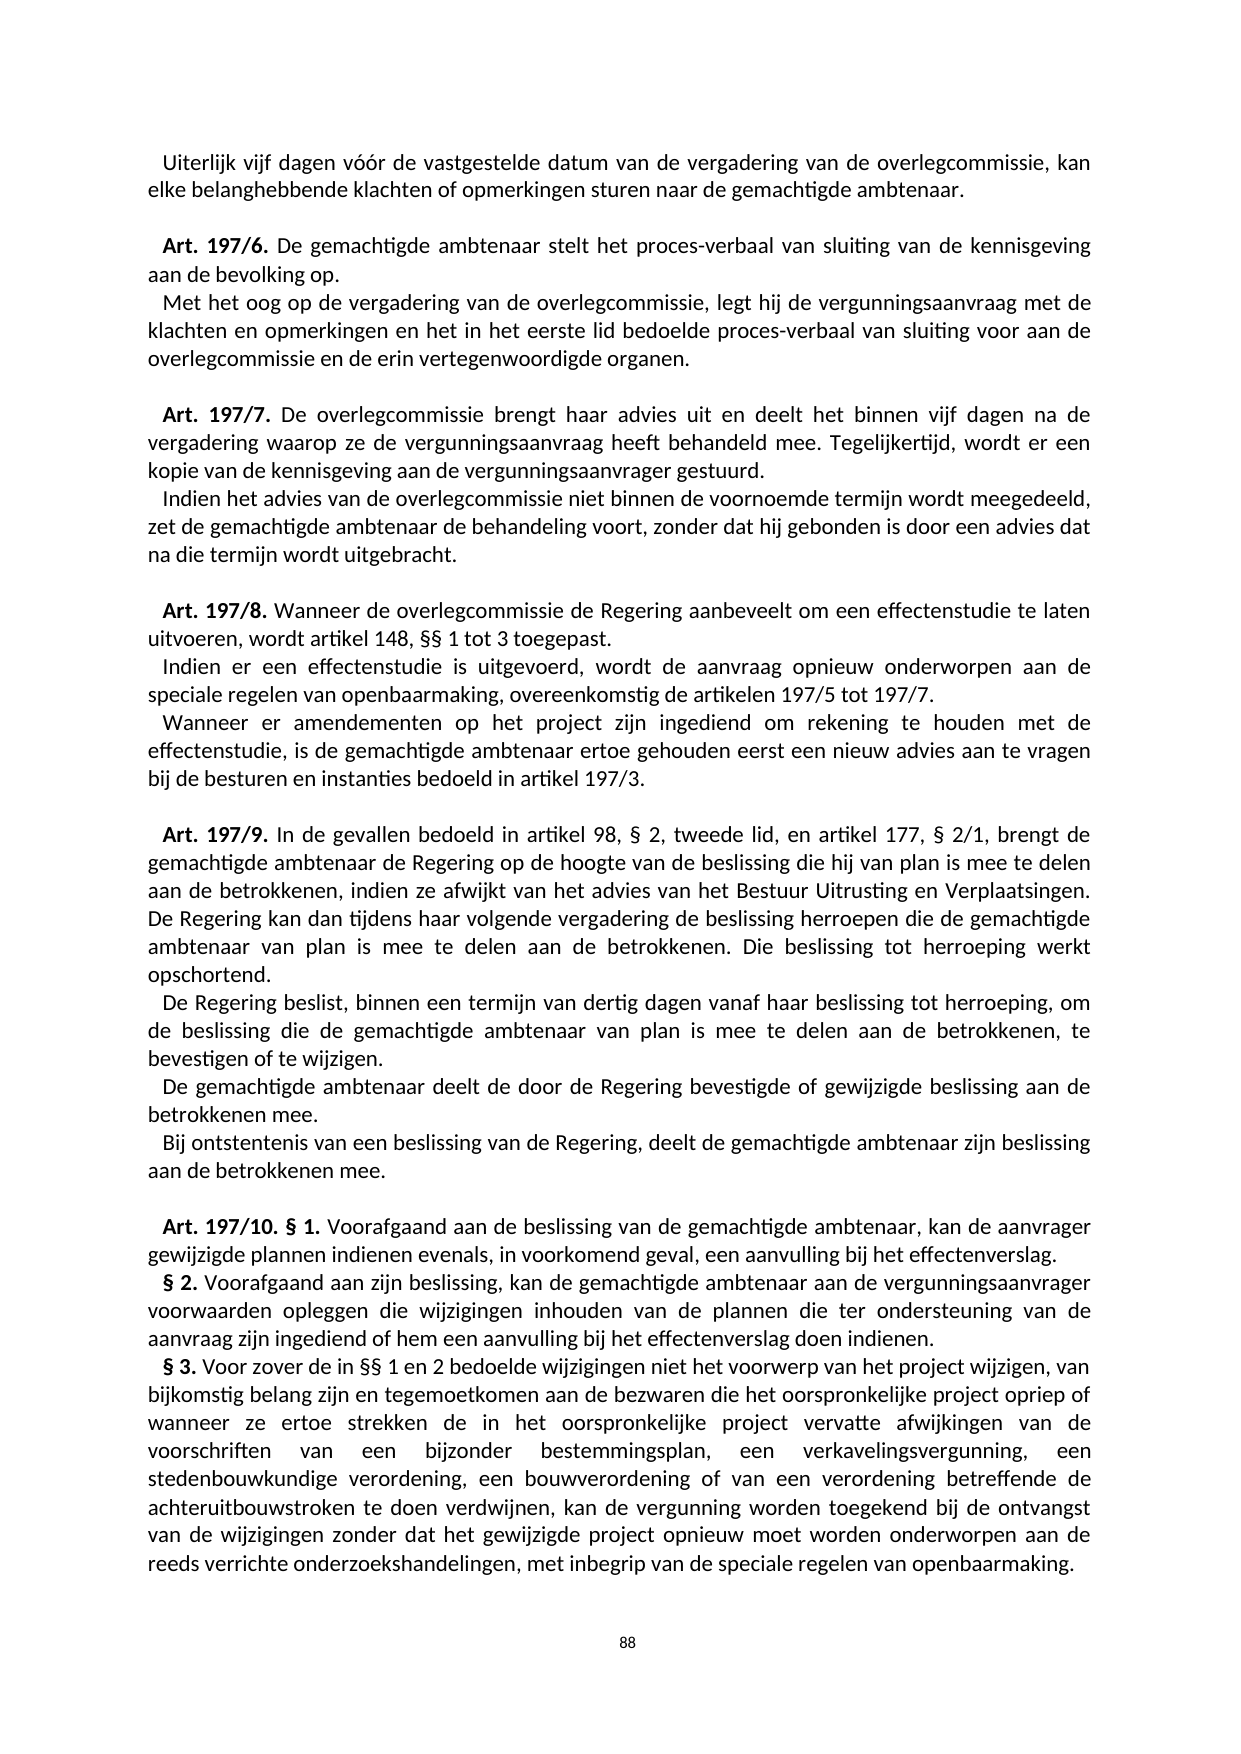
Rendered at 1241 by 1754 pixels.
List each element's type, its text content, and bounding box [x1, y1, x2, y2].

text Art. 197/7. De overlegcommissie brengt haar advies uit en deelt het binnen vijf dagen na de vergadering waarop ze de vergunningsaanvraag heeft behandeld mee. Tegelijkertijd, wordt er een kopie van de kennisgeving aan de vergunningsaanvrager gestuurd. [148, 400, 1093, 484]
text Bij ontstentenis van een beslissing van de Regering, deelt de gemachtigde ambtenaar zijn beslissing aan de betrokkenen mee. [148, 1128, 1093, 1184]
text Wanneer er amendementen op het project zijn ingediend om rekening te houden met de effectenstudie, is de gemachtigde ambtenaar ertoe gehouden eerst een nieuw advies aan te vragen bij de besturen en instanties bedoeld in artikel 197/3. [148, 708, 1093, 792]
text Art. 197/10. § 1. Voorafgaand aan de beslissing van de gemachtigde ambtenaar, kan de aanvrager gewijzigde plannen indienen evenals, in voorkomend geval, een aanvulling bij het effectenverslag. [148, 1212, 1093, 1268]
text Art. 197/9. In de gevallen bedoeld in artikel 98, § 2, tweede lid, en artikel 177, § 2/1, brengt de gemachtigde ambtenaar de Regering op de hoogte van de beslissing die hij van plan is mee te delen aan de betrokkenen, indien ze afwijkt van het advies van het Bestuur Uitrusting en Verplaatsingen. De Regering kan dan tijdens haar volgende vergadering de beslissing herroepen die de gemachtigde ambtenaar van plan is mee te delen aan de betrokkenen. Die beslissing tot herroeping werkt opschortend. [148, 820, 1093, 988]
text § 2. Voorafgaand aan zijn beslissing, kan de gemachtigde ambtenaar aan de vergunningsaanvrager voorwaarden opleggen die wijzigingen inhouden van de plannen die ter ondersteuning van de aanvraag zijn ingediend of hem een aanvulling bij het effectenverslag doen indienen. [148, 1268, 1093, 1352]
text § 3. Voor zover de in §§ 1 en 2 bedoelde wijzigingen niet het voorwerp van het project wijzigen, van bijkomstig belang zijn en tegemoetkomen aan de bezwaren die het oorspronkelijke project opriep of wanneer ze ertoe strekken de in het oorspronkelijke project vervatte afwijkingen van de voorschriften van een bijzonder bestemmingsplan, een verkavelingsvergunning, een stedenbouwkundige verordening, een bouwverordening of van een verordening betreffende de achteruitbouwstroken te doen verdwijnen, kan de vergunning worden toegekend bij de ontvangst van de wijzigingen zonder dat het gewijzigde project opnieuw moet worden onderworpen aan de reeds verrichte onderzoekshandelingen, met inbegrip van de speciale regelen van openbaarmaking. [148, 1352, 1093, 1577]
text Met het oog op de vergadering van de overlegcommissie, legt hij de vergunningsaanvraag met de klachten en opmerkingen en het in het eerste lid bedoelde proces-verbaal van sluiting voor aan de overlegcommissie en de erin vertegenwoordigde organen. [148, 288, 1093, 372]
text De Regering beslist, binnen een termijn van dertig dagen vanaf haar beslissing tot herroeping, om de beslissing die de gemachtigde ambtenaar van plan is mee te delen aan de betrokkenen, te bevestigen of te wijzigen. [148, 988, 1093, 1072]
text Indien er een effectenstudie is uitgevoerd, wordt de aanvraag opnieuw onderworpen aan de speciale regelen van openbaarmaking, overeenkomstig de artikelen 197/5 tot 197/7. [148, 652, 1093, 708]
text De gemachtigde ambtenaar deelt de door de Regering bevestigde of gewijzigde beslissing aan de betrokkenen mee. [148, 1072, 1093, 1128]
text Indien het advies van de overlegcommissie niet binnen de voornoemde termijn wordt meegedeeld, zet de gemachtigde ambtenaar de behandeling voort, zonder dat hij gebonden is door een advies dat na die termijn wordt uitgebracht. [148, 484, 1093, 568]
text Uiterlijk vijf dagen vóór de vastgestelde datum van de vergadering van de overlegcommissie, kan elke belanghebbende klachten of opmerkingen sturen naar de gemachtigde ambtenaar. [148, 148, 1093, 204]
text Art. 197/8. Wanneer de overlegcommissie de Regering aanbeveelt om een effectenstudie te laten uitvoeren, wordt artikel 148, §§ 1 tot 3 toegepast. [148, 596, 1093, 652]
text Art. 197/6. De gemachtigde ambtenaar stelt het proces-verbaal van sluiting van de kennisgeving aan de bevolking op. [148, 232, 1093, 288]
